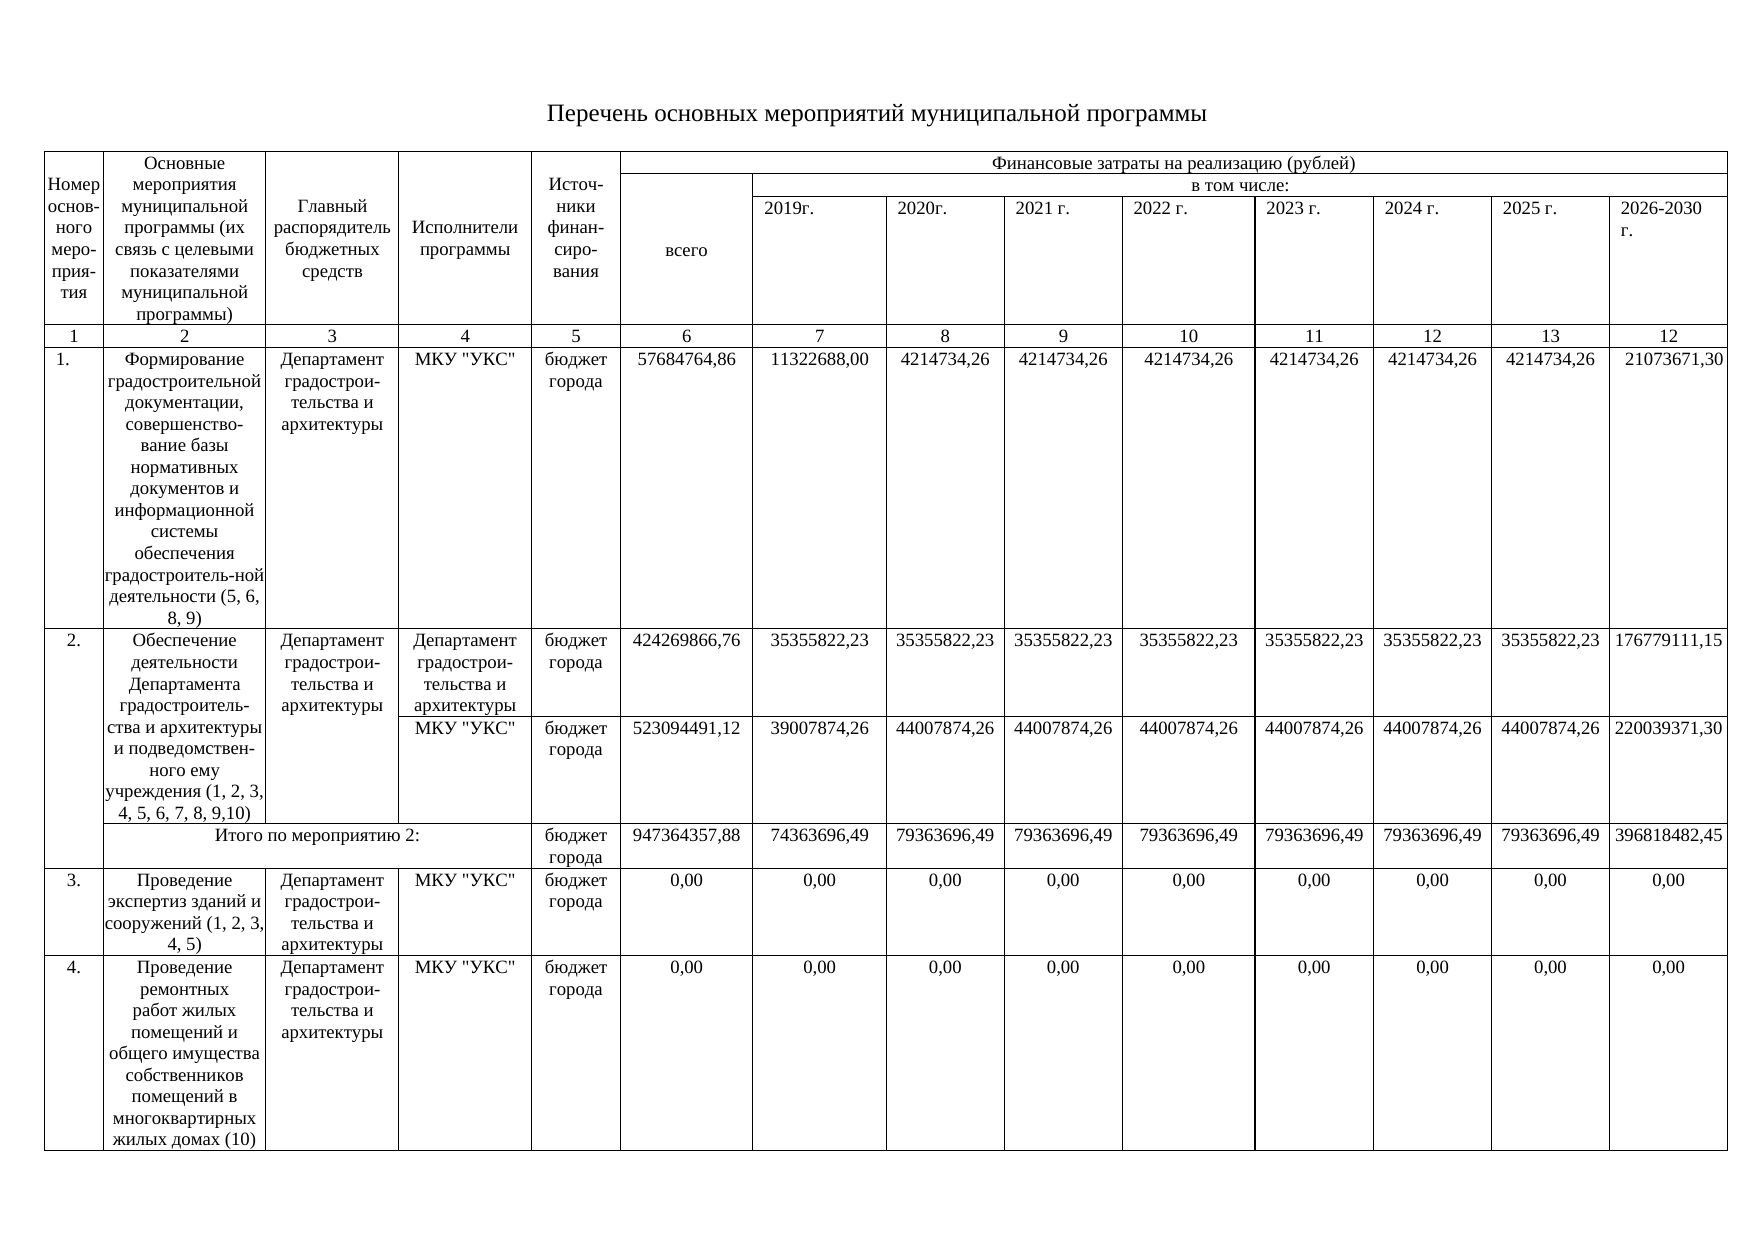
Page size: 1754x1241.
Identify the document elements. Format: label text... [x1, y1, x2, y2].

table_cell бюджет города [532, 717, 620, 823]
table_cell Департамент градострои-тельства и архитектуры [266, 956, 398, 1150]
table_cell МКУ "УКС" [399, 348, 531, 628]
table_cell 2020г. [887, 197, 1004, 324]
table_cell 3. [45, 869, 103, 955]
table_cell в том числе: [753, 174, 1727, 196]
table_cell 35355822,23 [1256, 629, 1373, 716]
table_cell бюджет города [532, 824, 620, 867]
table_cell Проведение экспертиз зданий и сооружений (1, 2, 3, 4, 5) [104, 869, 265, 955]
table_cell 0,00 [1610, 869, 1727, 955]
table_cell бюджет города [532, 348, 620, 628]
table_cell 0,00 [1374, 956, 1491, 1150]
table_cell 10 [1123, 325, 1254, 347]
table_cell 44007874,26 [1492, 717, 1609, 823]
table_cell 4214734,26 [887, 348, 1004, 628]
table_cell 0,00 [1374, 869, 1491, 955]
table_cell Формирование градостроительной документации, совершенство-вание базы нормативных документов и информационной системы обеспечения градостроитель-ной деятельности (5, 6, 8, 9) [104, 348, 265, 628]
table_cell 6 [621, 325, 752, 347]
table_cell 11322688,00 [753, 348, 886, 628]
table_header Главный распорядитель бюджетных средств [266, 152, 398, 324]
table_header Исполнители программы [399, 152, 531, 324]
table_cell 21073671,30 [1610, 348, 1727, 628]
table_cell 44007874,26 [1374, 717, 1491, 823]
table_header Основные мероприятия муниципальной программы (их связь с целевыми показателями муниципальной программы) [104, 152, 265, 324]
table_cell МКУ "УКС" [399, 869, 531, 955]
table_cell 176779111,15 [1610, 629, 1727, 716]
table_cell МКУ "УКС" [399, 717, 531, 823]
table_cell МКУ "УКС" [399, 956, 531, 1150]
table_cell 0,00 [1005, 869, 1122, 955]
table_cell Итого по мероприятию 2: [104, 824, 531, 867]
table_cell 79363696,49 [1256, 824, 1373, 867]
table_cell бюджет города [532, 629, 620, 716]
table_cell 35355822,23 [887, 629, 1004, 716]
table_cell 44007874,26 [887, 717, 1004, 823]
table_cell 79363696,49 [1123, 824, 1254, 867]
table_cell 0,00 [1610, 956, 1727, 1150]
table_cell 2026-2030 г. [1610, 197, 1727, 324]
table_cell Департамент градострои-тельства и архитектуры [266, 629, 398, 823]
table_cell 44007874,26 [1256, 717, 1373, 823]
table_cell 79363696,49 [1005, 824, 1122, 867]
table_cell 0,00 [621, 956, 752, 1150]
table_header Финансовые затраты на реализацию (рублей) [621, 152, 1727, 173]
table_cell 4. [45, 956, 103, 1150]
table_cell 4214734,26 [1005, 348, 1122, 628]
table_cell 0,00 [1256, 869, 1373, 955]
table_cell бюджет города [532, 956, 620, 1150]
table_cell 8 [887, 325, 1004, 347]
table_cell Обеспечение деятельности Департамента градостроитель-ства и архитектуры и подведомствен-ного ему учреждения (1, 2, 3, 4, 5, 6, 7, 8, 9,10) [104, 629, 265, 823]
table_cell 0,00 [1123, 869, 1254, 955]
table_cell 0,00 [1123, 956, 1254, 1150]
table_cell Департамент градострои-тельства и архитектуры [399, 629, 531, 716]
table_cell 2. [45, 629, 103, 867]
text Перечень основных мероприятий муниципальной программы [118, 98, 1636, 127]
table_cell 2024 г. [1374, 197, 1491, 324]
table_cell 5 [532, 325, 620, 347]
table_cell 39007874,26 [753, 717, 886, 823]
table_cell 2019г. [753, 197, 886, 324]
table_header Источ-ники финан-сиро-вания [532, 152, 620, 324]
table_cell 0,00 [1005, 956, 1122, 1150]
table_cell 4214734,26 [1256, 348, 1373, 628]
table_cell 0,00 [753, 956, 886, 1150]
table_cell 0,00 [621, 869, 752, 955]
table_cell 0,00 [1256, 956, 1373, 1150]
table_cell 2 [104, 325, 265, 347]
table_cell 396818482,45 [1610, 824, 1727, 867]
table_cell 1. [45, 348, 103, 628]
table_cell 0,00 [753, 869, 886, 955]
table_cell 35355822,23 [753, 629, 886, 716]
table_cell 35355822,23 [1374, 629, 1491, 716]
table_cell 35355822,23 [1492, 629, 1609, 716]
table_cell 44007874,26 [1005, 717, 1122, 823]
table_cell Департамент градострои-тельства и архитектуры [266, 348, 398, 628]
table_cell 11 [1256, 325, 1373, 347]
table_cell всего [621, 174, 752, 324]
table_cell 0,00 [1492, 869, 1609, 955]
table_cell 2021 г. [1005, 197, 1122, 324]
table_cell 0,00 [887, 869, 1004, 955]
table_cell 4214734,26 [1374, 348, 1491, 628]
table_cell 13 [1492, 325, 1609, 347]
table_cell 0,00 [887, 956, 1004, 1150]
table_cell 4 [399, 325, 531, 347]
table_cell бюджет города [532, 869, 620, 955]
table_cell 1 [45, 325, 103, 347]
table_cell 2025 г. [1492, 197, 1609, 324]
table_cell 424269866,76 [621, 629, 752, 716]
table_cell 79363696,49 [1374, 824, 1491, 867]
table_cell 7 [753, 325, 886, 347]
table_cell Проведение ремонтных работ жилых помещений и общего имущества собственников помещений в многоквартирных жилых домах (10) [104, 956, 265, 1150]
table_cell 44007874,26 [1123, 717, 1254, 823]
table_cell 220039371,30 [1610, 717, 1727, 823]
table_cell 2023 г. [1256, 197, 1373, 324]
table_cell 4214734,26 [1123, 348, 1254, 628]
table_cell Департамент градострои-тельства и архитектуры [266, 869, 398, 955]
table_cell 12 [1610, 325, 1727, 347]
table_cell 35355822,23 [1005, 629, 1122, 716]
table_cell 4214734,26 [1492, 348, 1609, 628]
table_cell 79363696,49 [887, 824, 1004, 867]
table_cell 35355822,23 [1123, 629, 1254, 716]
table_header Номер основ-ного меро-прия-тия [45, 152, 103, 324]
table_cell 74363696,49 [753, 824, 886, 867]
table_cell 947364357,88 [621, 824, 752, 867]
table_cell 3 [266, 325, 398, 347]
table_cell 12 [1374, 325, 1491, 347]
table_cell 523094491,12 [621, 717, 752, 823]
table_cell 79363696,49 [1492, 824, 1609, 867]
table_cell 57684764,86 [621, 348, 752, 628]
table_cell 0,00 [1492, 956, 1609, 1150]
table_cell 2022 г. [1123, 197, 1254, 324]
table_cell 9 [1005, 325, 1122, 347]
